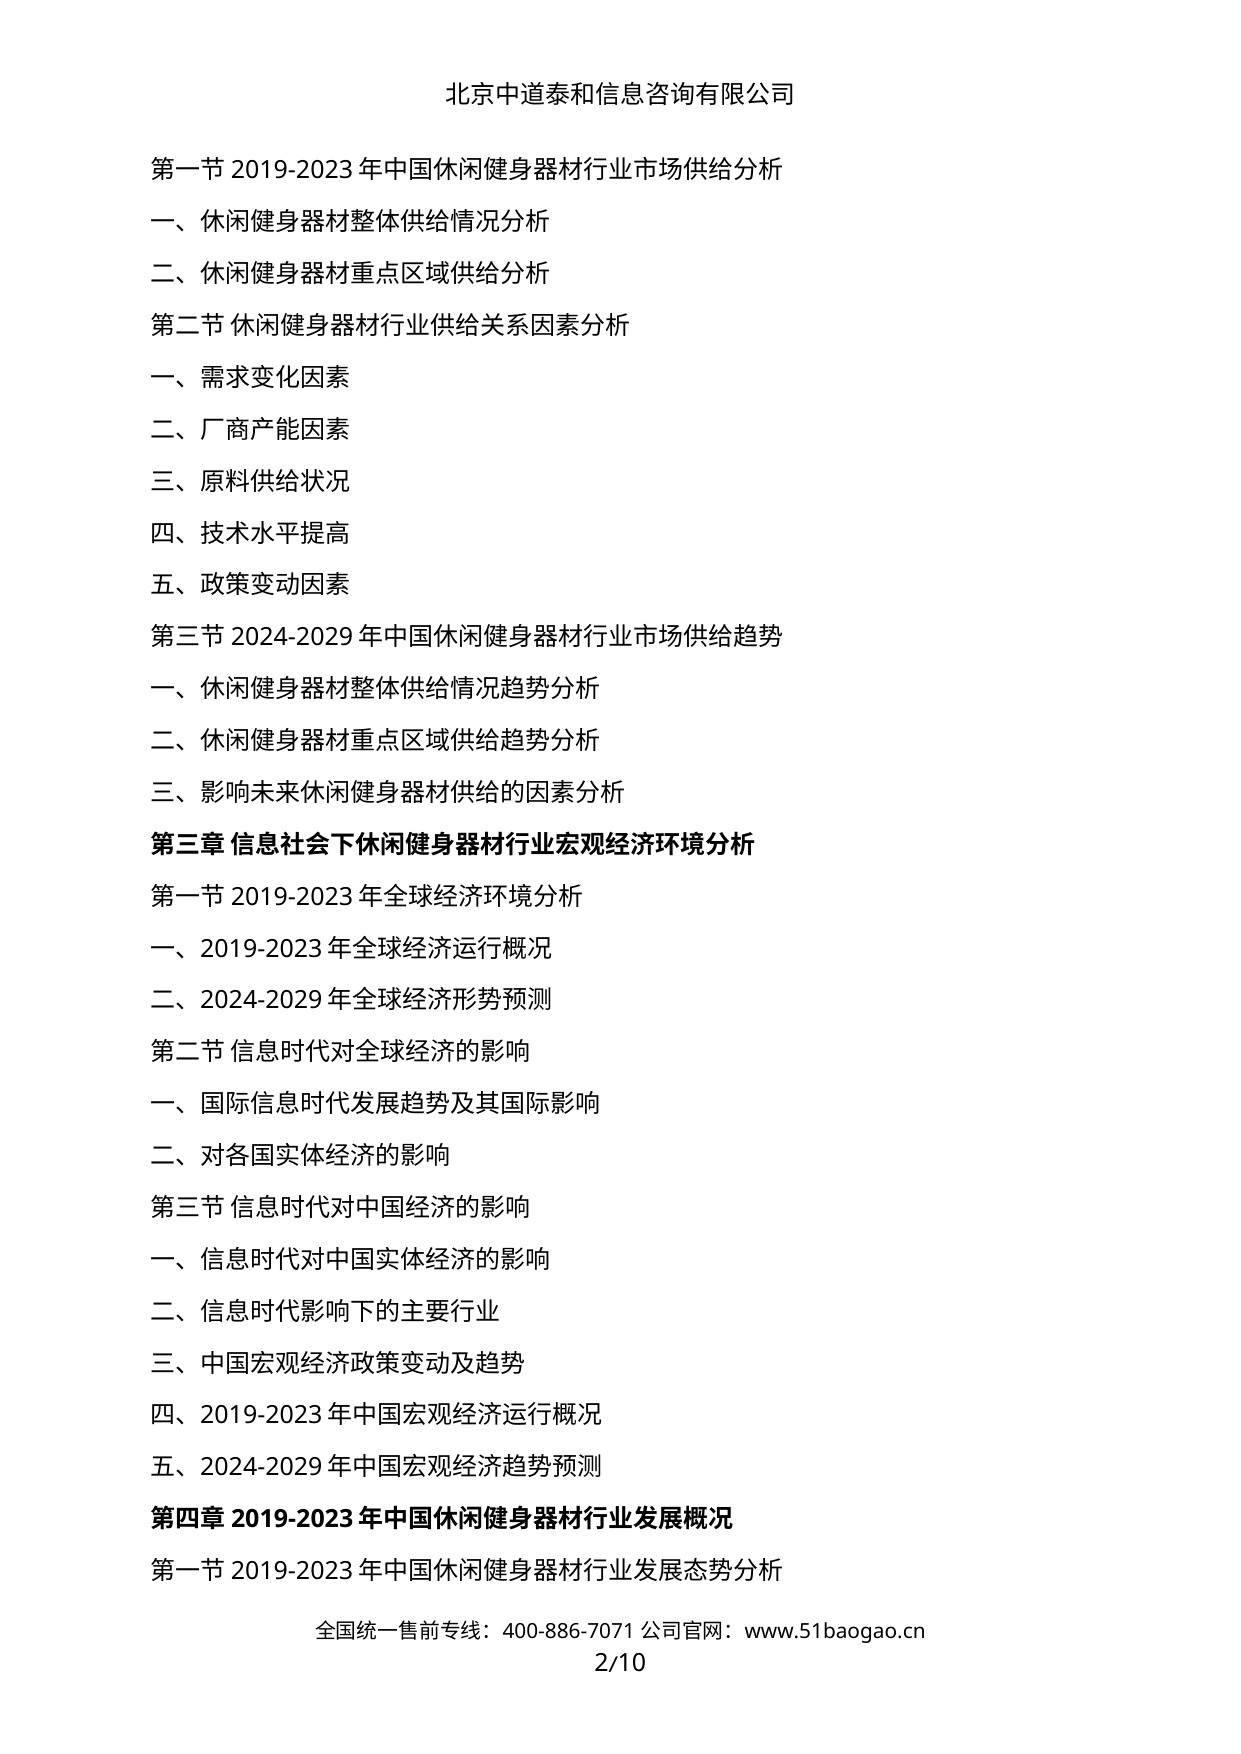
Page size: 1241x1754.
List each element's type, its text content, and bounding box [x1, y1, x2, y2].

text 三、中国宏观经济政策变动及趋势 [150, 1343, 1090, 1379]
text 五、2024-2029年中国宏观经济趋势预测 [150, 1447, 1090, 1483]
text 四、技术水平提高 [150, 513, 1090, 549]
text 第三节 2024-2029年中国休闲健身器材行业市场供给趋势 [150, 617, 1090, 653]
text 一、信息时代对中国实体经济的影响 [150, 1239, 1090, 1276]
text 第四章 2019-2023年中国休闲健身器材行业发展概况 [150, 1499, 1090, 1535]
text 一、休闲健身器材整体供给情况分析 [150, 202, 1090, 238]
text 三、原料供给状况 [150, 461, 1090, 497]
text 第二节 休闲健身器材行业供给关系因素分析 [150, 306, 1090, 342]
text 五、政策变动因素 [150, 565, 1090, 601]
text 二、2024-2029年全球经济形势预测 [150, 980, 1090, 1016]
text 第一节 2019-2023年中国休闲健身器材行业市场供给分析 [150, 150, 1090, 186]
text 一、2019-2023年全球经济运行概况 [150, 928, 1090, 964]
text 第一节 2019-2023年全球经济环境分析 [150, 876, 1090, 912]
text 第三章 信息社会下休闲健身器材行业宏观经济环境分析 [150, 824, 1090, 861]
text 一、国际信息时代发展趋势及其国际影响 [150, 1084, 1090, 1120]
text 一、需求变化因素 [150, 357, 1090, 394]
text 二、信息时代影响下的主要行业 [150, 1291, 1090, 1327]
text 第三节 信息时代对中国经济的影响 [150, 1187, 1090, 1224]
text 一、休闲健身器材整体供给情况趋势分析 [150, 669, 1090, 705]
text 第一节 2019-2023年中国休闲健身器材行业发展态势分析 [150, 1551, 1090, 1587]
text 二、对各国实体经济的影响 [150, 1136, 1090, 1172]
text 二、休闲健身器材重点区域供给趋势分析 [150, 721, 1090, 757]
text 三、影响未来休闲健身器材供给的因素分析 [150, 772, 1090, 809]
text 二、厂商产能因素 [150, 409, 1090, 446]
text 四、2019-2023年中国宏观经济运行概况 [150, 1395, 1090, 1431]
text 第二节 信息时代对全球经济的影响 [150, 1032, 1090, 1068]
text 二、休闲健身器材重点区域供给分析 [150, 254, 1090, 290]
